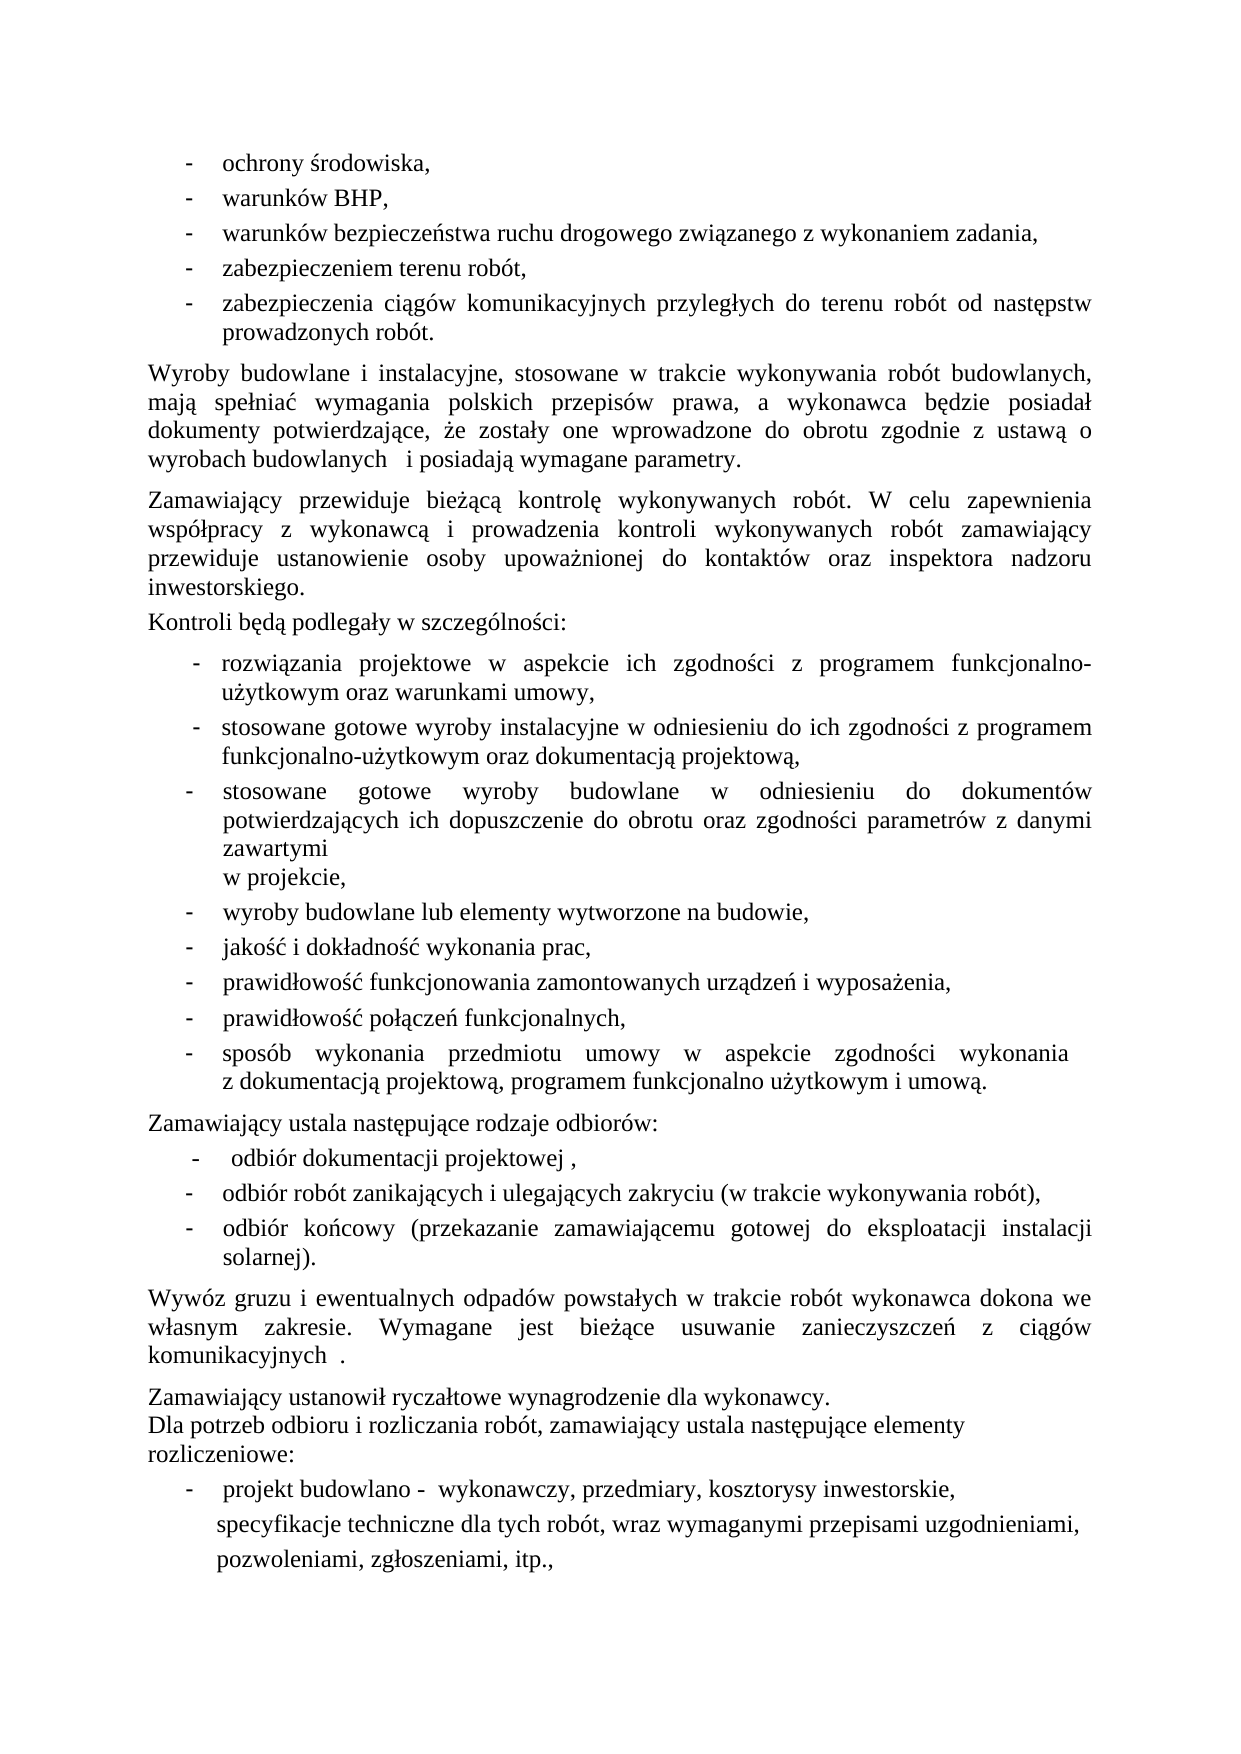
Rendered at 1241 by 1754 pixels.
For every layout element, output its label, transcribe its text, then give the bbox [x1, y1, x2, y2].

list jakość i dokładność wykonania prac, [185, 932, 1093, 961]
list stosowane gotowe wyroby budowlane w odniesieniu do dokumentów potwierdzających ich dopuszczenie do obrotu oraz zgodności parametrów z danymi zawartymi w projekcie, [185, 776, 1093, 891]
text Dla potrzeb odbioru i rozliczania robót, zamawiający ustala następujące elementy rozliczeniowe: [148, 1410, 1093, 1468]
list zabezpieczenia ciągów komunikacyjnych przyległych do terenu robót od następstw prowadzonych robót. [185, 288, 1093, 346]
list prawidłowość funkcjonowania zamontowanych urządzeń i wyposażenia, [185, 967, 1093, 996]
list stosowane gotowe wyroby instalacyjne w odniesieniu do ich zgodności z programem funkcjonalno-użytkowym oraz dokumentacją projektową, [192, 712, 1093, 769]
list zabezpieczeniem terenu robót, [185, 253, 1093, 282]
list ochrony środowiska, [185, 148, 1093, 176]
text pozwoleniami, zgłoszeniami, itp., [185, 1544, 1093, 1573]
list odbiór końcowy (przekazanie zamawiającemu gotowej do eksploatacji instalacji solarnej). [185, 1213, 1093, 1270]
list warunków BHP, [185, 183, 1093, 212]
list sposób wykonania przedmiotu umowy w aspekcie zgodności wykonania z dokumentacją projektową, programem funkcjonalno użytkowym i umową. [185, 1038, 1093, 1095]
list prawidłowość połączeń funkcjonalnych, [185, 1002, 1093, 1031]
list rozwiązania projektowe w aspekcie ich zgodności z programem funkcjonalno-użytkowym oraz warunkami umowy, [192, 648, 1093, 706]
list projekt budowlano - wykonawczy, przedmiary, kosztorysy inwestorskie, [185, 1474, 1093, 1503]
text Zamawiający przewiduje bieżącą kontrolę wykonywanych robót. W celu zapewnienia współpracy z wykonawcą i prowadzenia kontroli wykonywanych robót zamawiający przewiduje ustanowienie osoby upoważnionej do kontaktów oraz inspektora nadzoru inwestorskiego. [148, 486, 1093, 601]
text Kontroli będą podlegały w szczególności: [148, 607, 1093, 636]
text specyfikacje techniczne dla tych robót, wraz wymaganymi przepisami uzgodnieniami, [185, 1509, 1093, 1538]
text Wywóz gruzu i ewentualnych odpadów powstałych w trakcie robót wykonawca dokona we własnym zakresie. Wymagane jest bieżące usuwanie zanieczyszczeń z ciągów komunikacyjnych . [148, 1283, 1093, 1369]
list wyroby budowlane lub elementy wytworzone na budowie, [185, 897, 1093, 926]
text Zamawiający ustanowił ryczałtowe wynagrodzenie dla wykonawcy. [148, 1382, 1093, 1410]
text Zamawiający ustala następujące rodzaje odbiorów: [148, 1108, 1093, 1136]
list odbiór robót zanikających i ulegających zakryciu (w trakcie wykonywania robót), [185, 1178, 1093, 1207]
list warunków bezpieczeństwa ruchu drogowego związanego z wykonaniem zadania, [185, 218, 1093, 247]
text Wyroby budowlane i instalacyjne, stosowane w trakcie wykonywania robót budowlanych, mają spełniać wymagania polskich przepisów prawa, a wykonawca będzie posiadał dokumenty potwierdzające, że zostały one wprowadzone do obrotu zgodnie z ustawą o wyrobach budowlanych i posiadają wymagane parametry. [148, 358, 1093, 473]
text - odbiór dokumentacji projektowej , [148, 1143, 1093, 1171]
